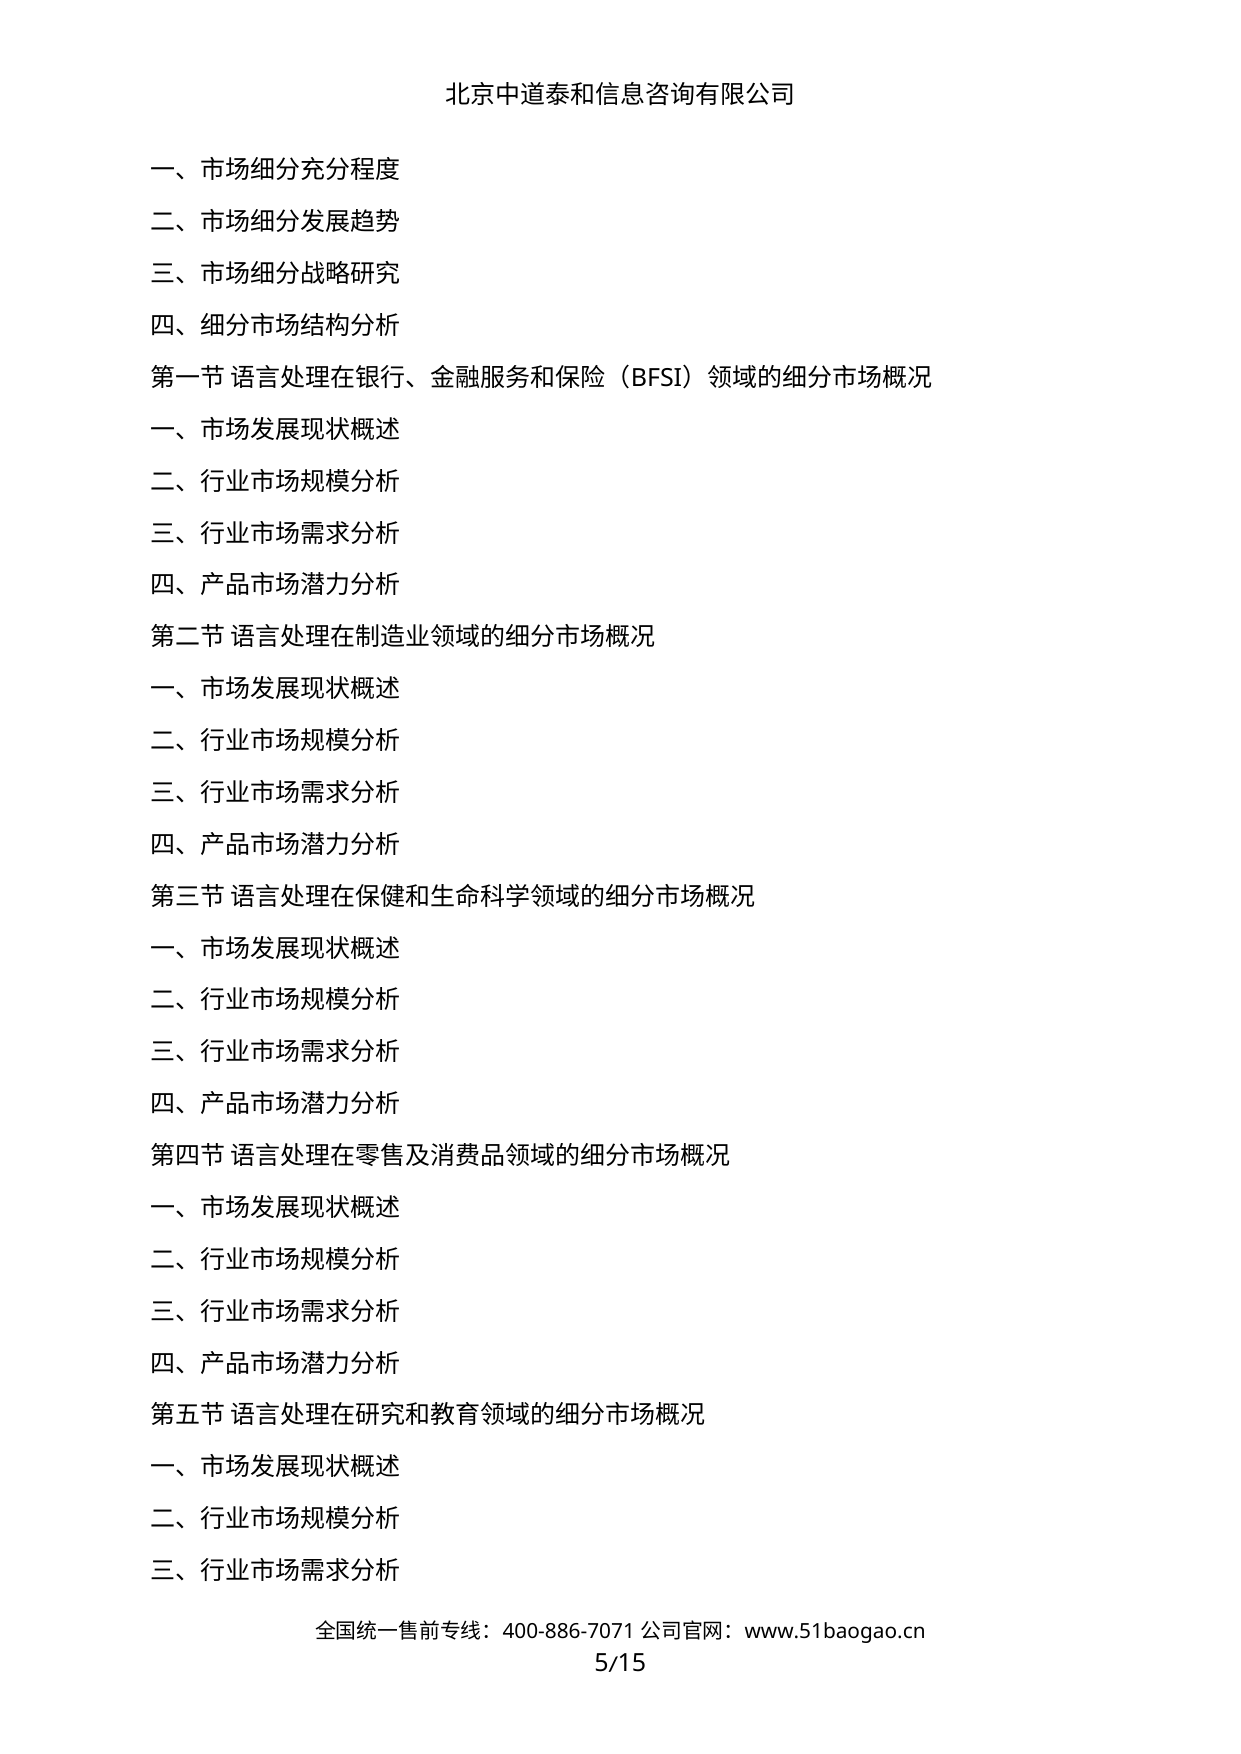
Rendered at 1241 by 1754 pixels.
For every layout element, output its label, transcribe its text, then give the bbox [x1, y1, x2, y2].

text 一、市场发展现状概述 [150, 669, 1090, 705]
text 一、市场发展现状概述 [150, 1187, 1090, 1224]
text 四、产品市场潜力分析 [150, 565, 1090, 601]
text 一、市场发展现状概述 [150, 928, 1090, 964]
text 第二节 语言处理在制造业领域的细分市场概况 [150, 617, 1090, 653]
text 第一节 语言处理在银行、金融服务和保险（BFSI）领域的细分市场概况 [150, 357, 1090, 394]
text 三、行业市场需求分析 [150, 1551, 1090, 1587]
text 第三节 语言处理在保健和生命科学领域的细分市场概况 [150, 876, 1090, 912]
text 四、产品市场潜力分析 [150, 1084, 1090, 1120]
text 一、市场发展现状概述 [150, 1447, 1090, 1483]
text 二、市场细分发展趋势 [150, 202, 1090, 238]
text 二、行业市场规模分析 [150, 1239, 1090, 1276]
text 三、市场细分战略研究 [150, 254, 1090, 290]
text 二、行业市场规模分析 [150, 461, 1090, 497]
text 二、行业市场规模分析 [150, 980, 1090, 1016]
text 二、行业市场规模分析 [150, 721, 1090, 757]
text 三、行业市场需求分析 [150, 772, 1090, 809]
text 第五节 语言处理在研究和教育领域的细分市场概况 [150, 1395, 1090, 1431]
text 四、产品市场潜力分析 [150, 824, 1090, 861]
text 一、市场细分充分程度 [150, 150, 1090, 186]
text 四、细分市场结构分析 [150, 306, 1090, 342]
text 三、行业市场需求分析 [150, 1032, 1090, 1068]
text 二、行业市场规模分析 [150, 1499, 1090, 1535]
text 三、行业市场需求分析 [150, 513, 1090, 549]
text 三、行业市场需求分析 [150, 1291, 1090, 1327]
text 四、产品市场潜力分析 [150, 1343, 1090, 1379]
text 第四节 语言处理在零售及消费品领域的细分市场概况 [150, 1136, 1090, 1172]
text 一、市场发展现状概述 [150, 409, 1090, 446]
